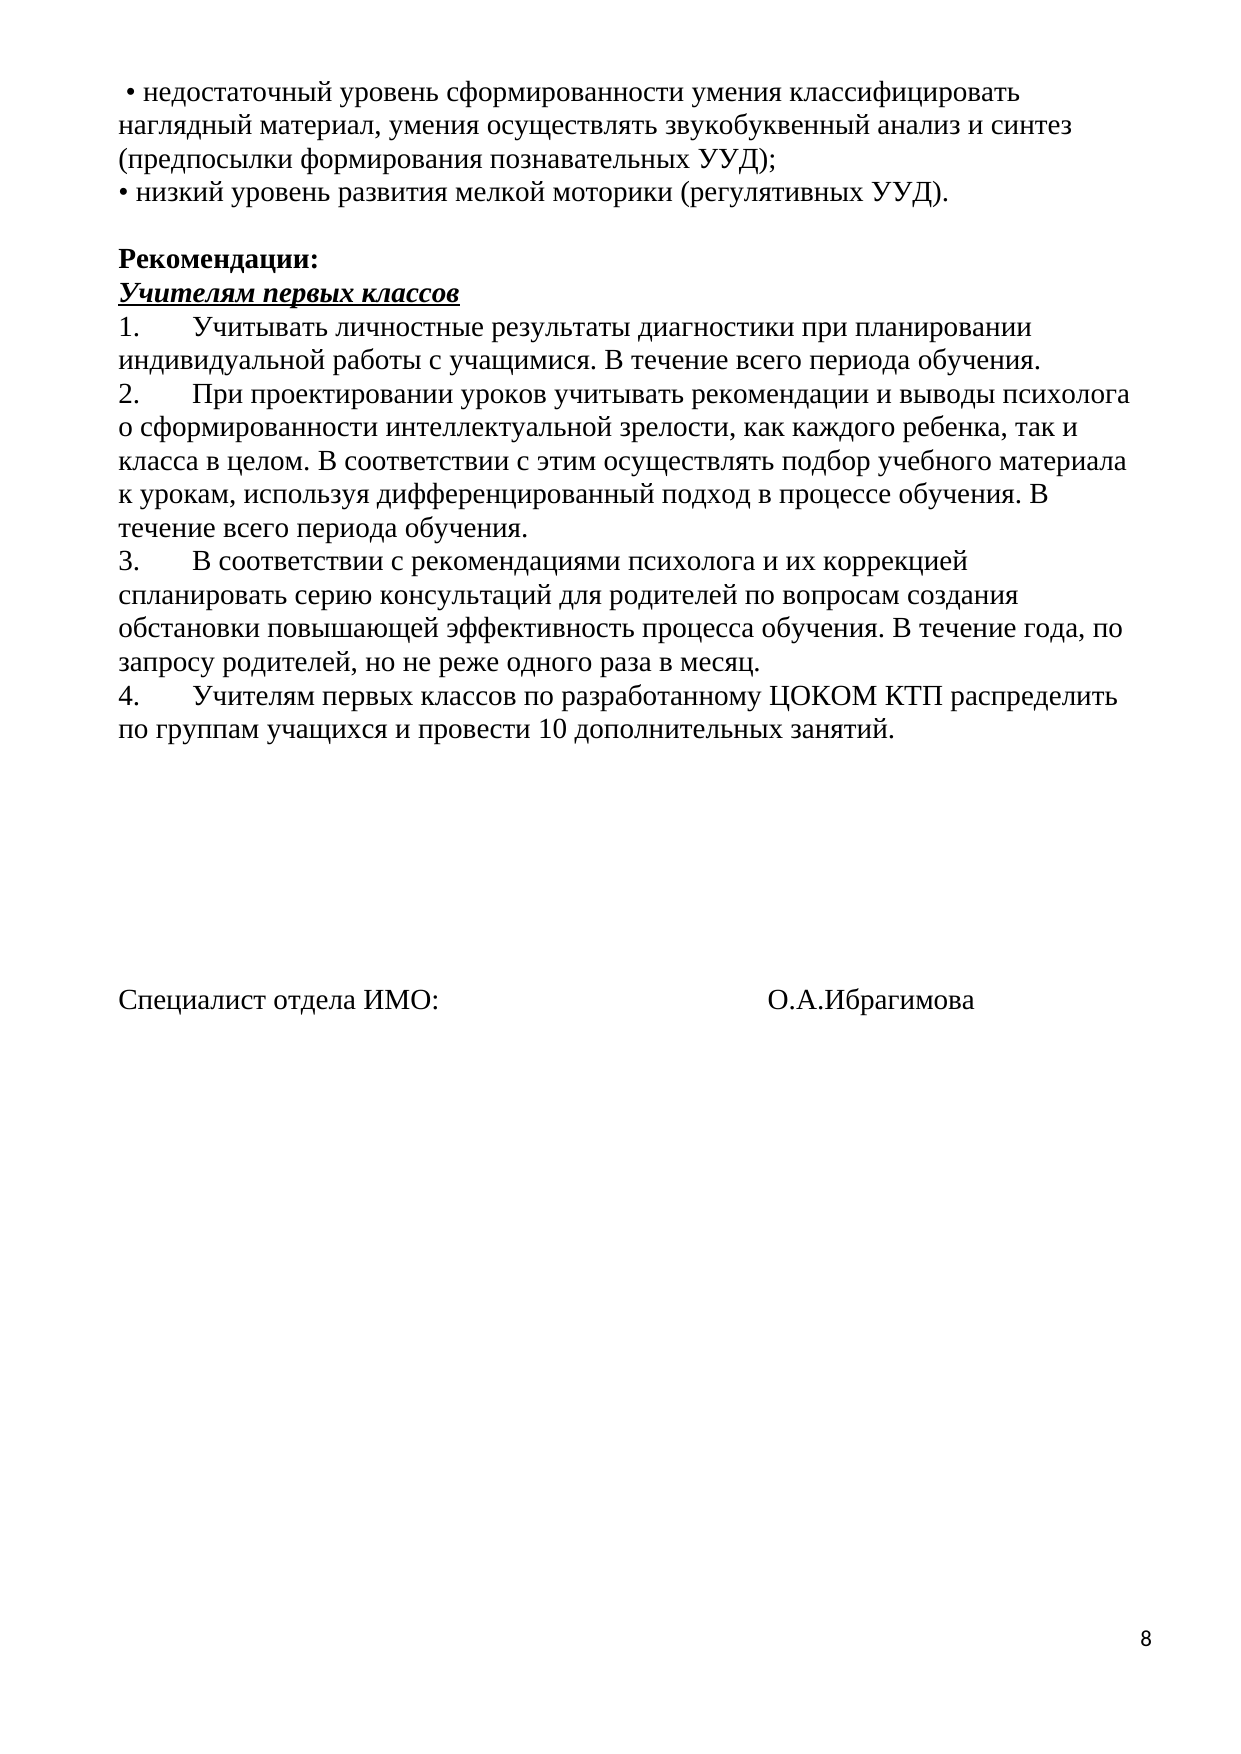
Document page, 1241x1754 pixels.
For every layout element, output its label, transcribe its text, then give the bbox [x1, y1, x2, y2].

text • недостаточный уровень сформированности умения классифицировать наглядный материал, умения осуществлять звукобуквенный анализ и синтез (предпосылки формирования познавательных УУД); [118, 74, 1137, 174]
list При проектировании уроков учитывать рекомендации и выводы психолога о сформированности интеллектуальной зрелости, как каждого ребенка, так и класса в целом. В соответствии с этим осуществлять подбор учебного материала к урокам, используя дифференцированный подход в процессе обучения. В течение всего периода обучения. [118, 376, 1137, 543]
text • низкий уровень развития мелкой моторики (регулятивных УУД). [118, 174, 1137, 208]
list Учитывать личностные результаты диагностики при планировании индивидуальной работы с учащимися. В течение всего периода обучения. [118, 309, 1137, 376]
text Рекомендации: [118, 242, 1137, 275]
text Учителям первых классов [118, 275, 1137, 309]
list Учителям первых классов по разработанному ЦОКОМ КТП распределить по группам учащихся и провести 10 дополнительных занятий. [118, 678, 1137, 745]
text Специалист отдела ИМО: О.А.Ибрагимова [118, 982, 1137, 1016]
list В соответствии с рекомендациями психолога и их коррекцией спланировать серию консультаций для родителей по вопросам создания обстановки повышающей эффективность процесса обучения. В течение года, по запросу родителей, но не реже одного раза в месяц. [118, 543, 1137, 678]
